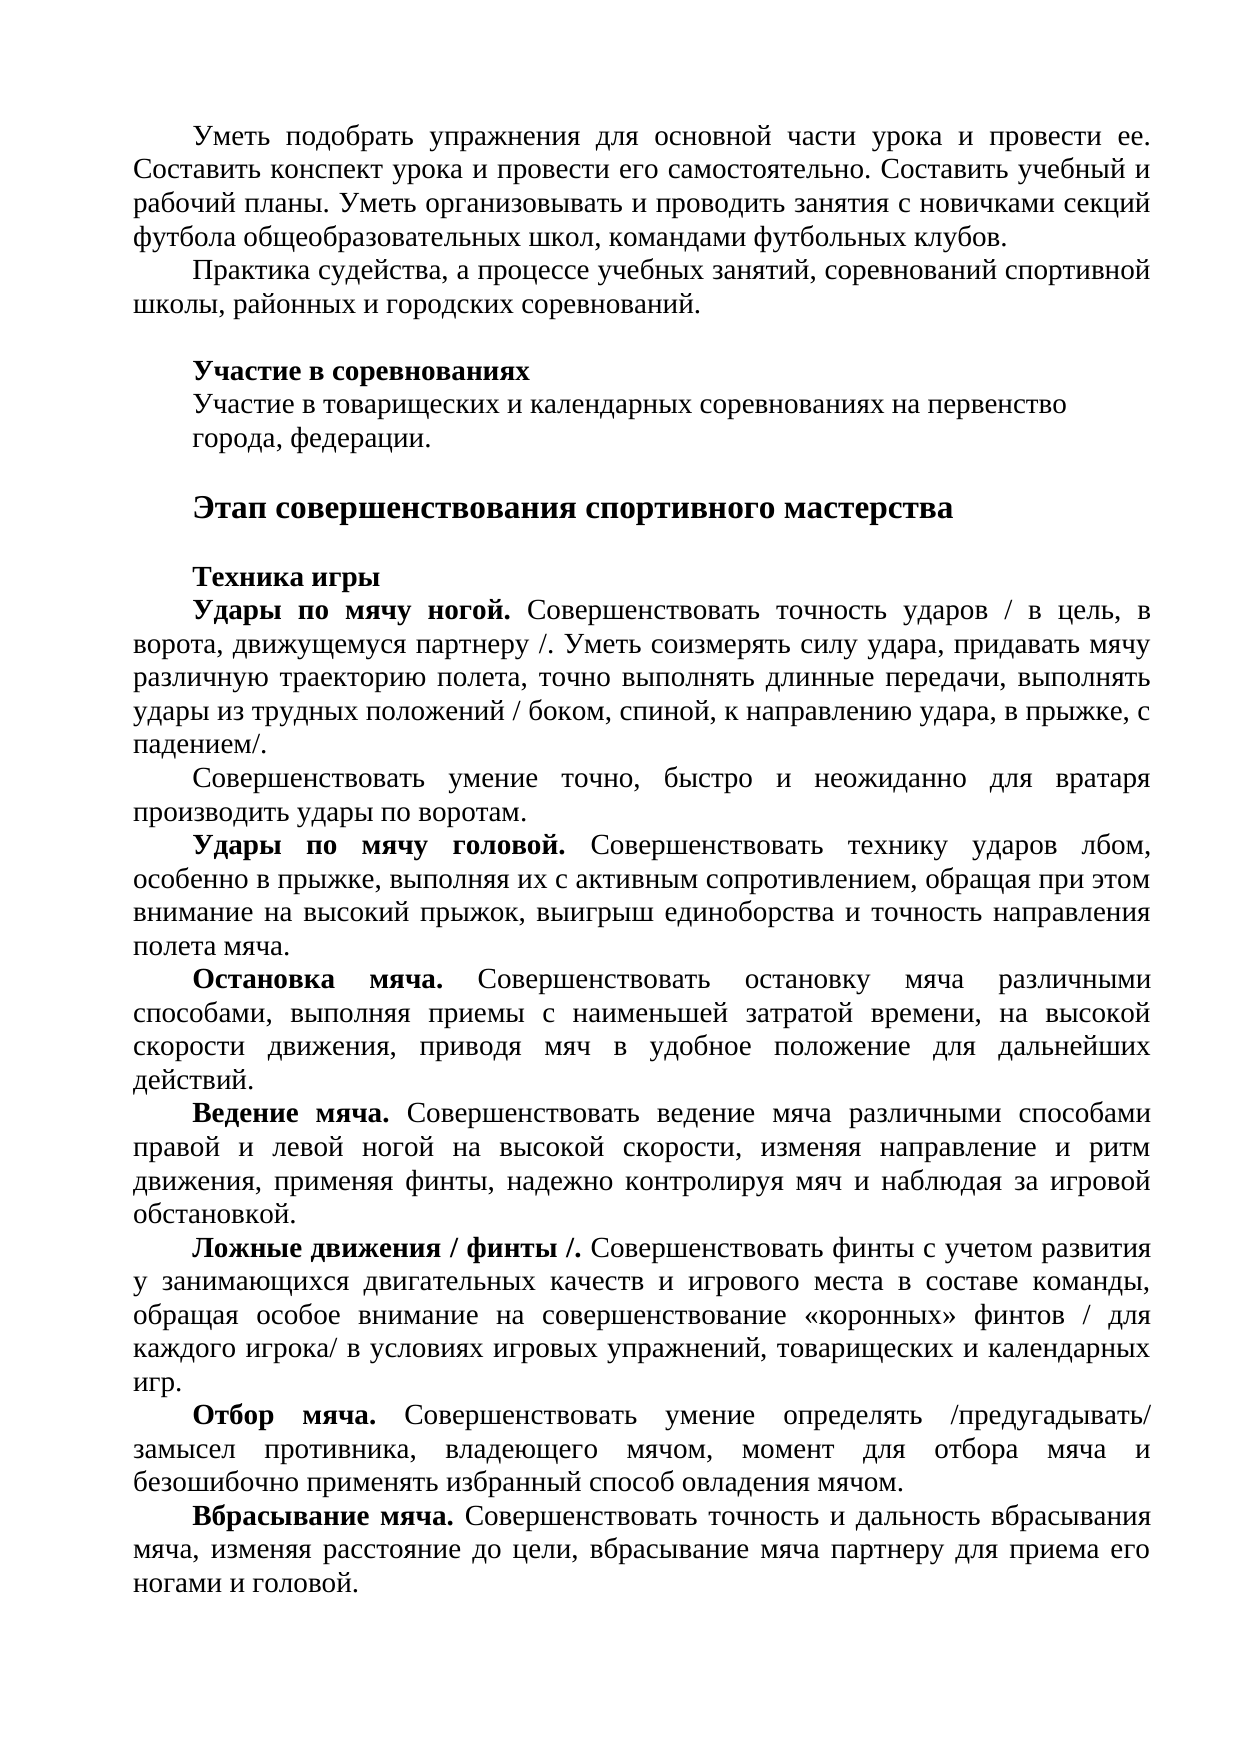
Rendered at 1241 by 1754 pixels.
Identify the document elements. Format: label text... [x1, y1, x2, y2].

text Практика судейства, а процессе учебных занятий, соревнований спортивной школы, районных и городских соревнований. [133, 252, 1152, 319]
text Техника игры [133, 559, 1152, 592]
text Ведение мяча. Совершенствовать ведение мяча различными способами правой и левой ногой на высокой скорости, изменяя направление и ритм движения, применяя финты, надежно контролируя мяч и наблюдая за игровой обстановкой. [133, 1096, 1152, 1230]
text Участие в соревнованиях [133, 353, 1152, 386]
text Остановка мяча. Совершенствовать остановку мяча различными способами, выполняя приемы с наименьшей затратой времени, на высокой скорости движения, приводя мяч в удобное положение для дальнейших действий. [133, 961, 1152, 1096]
text Удары по мячу головой. Совершенствовать технику ударов лбом, особенно в прыжке, выполняя их с активным сопротивлением, обращая при этом внимание на высокий прыжок, выигрыш единоборства и точность направления полета мяча. [133, 827, 1152, 961]
text Уметь подобрать упражнения для основной части урока и провести ее. Составить конспект урока и провести его самостоятельно. Составить учебный и рабочий планы. Уметь организовывать и проводить занятия с новичками секций футбола общеобразовательных школ, командами футбольных клубов. [133, 118, 1152, 252]
text Участие в товарищеских и календарных соревнованиях на первенство [133, 386, 1152, 420]
text Совершенствовать умение точно, быстро и неожиданно для вратаря производить удары по воротам. [133, 760, 1152, 827]
text города, федерации. [133, 420, 1152, 453]
text Этап совершенствования спортивного мастерства [133, 487, 1152, 525]
text Ложные движения / финты /. Совершенствовать финты с учетом развития у занимающихся двигательных качеств и игрового места в составе команды, обращая особое внимание на совершенствование «коронных» финтов / для каждого игрока/ в условиях игровых упражнений, товарищеских и календарных игр. [133, 1230, 1152, 1397]
text Вбрасывание мяча. Совершенствовать точность и дальность вбрасывания мяча, изменяя расстояние до цели, вбрасывание мяча партнеру для приема его ногами и головой. [133, 1498, 1152, 1599]
text Удары по мячу ногой. Совершенствовать точность ударов / в цель, в ворота, движущемуся партнеру /. Уметь соизмерять силу удара, придавать мячу различную траекторию полета, точно выполнять длинные передачи, выполнять удары из трудных положений / боком, спиной, к направлению удара, в прыжке, с падением/. [133, 592, 1152, 760]
text Отбор мяча. Совершенствовать умение определять /предугадывать/ замысел противника, владеющего мячом, момент для отбора мяча и безошибочно применять избранный способ овладения мячом. [133, 1397, 1152, 1498]
